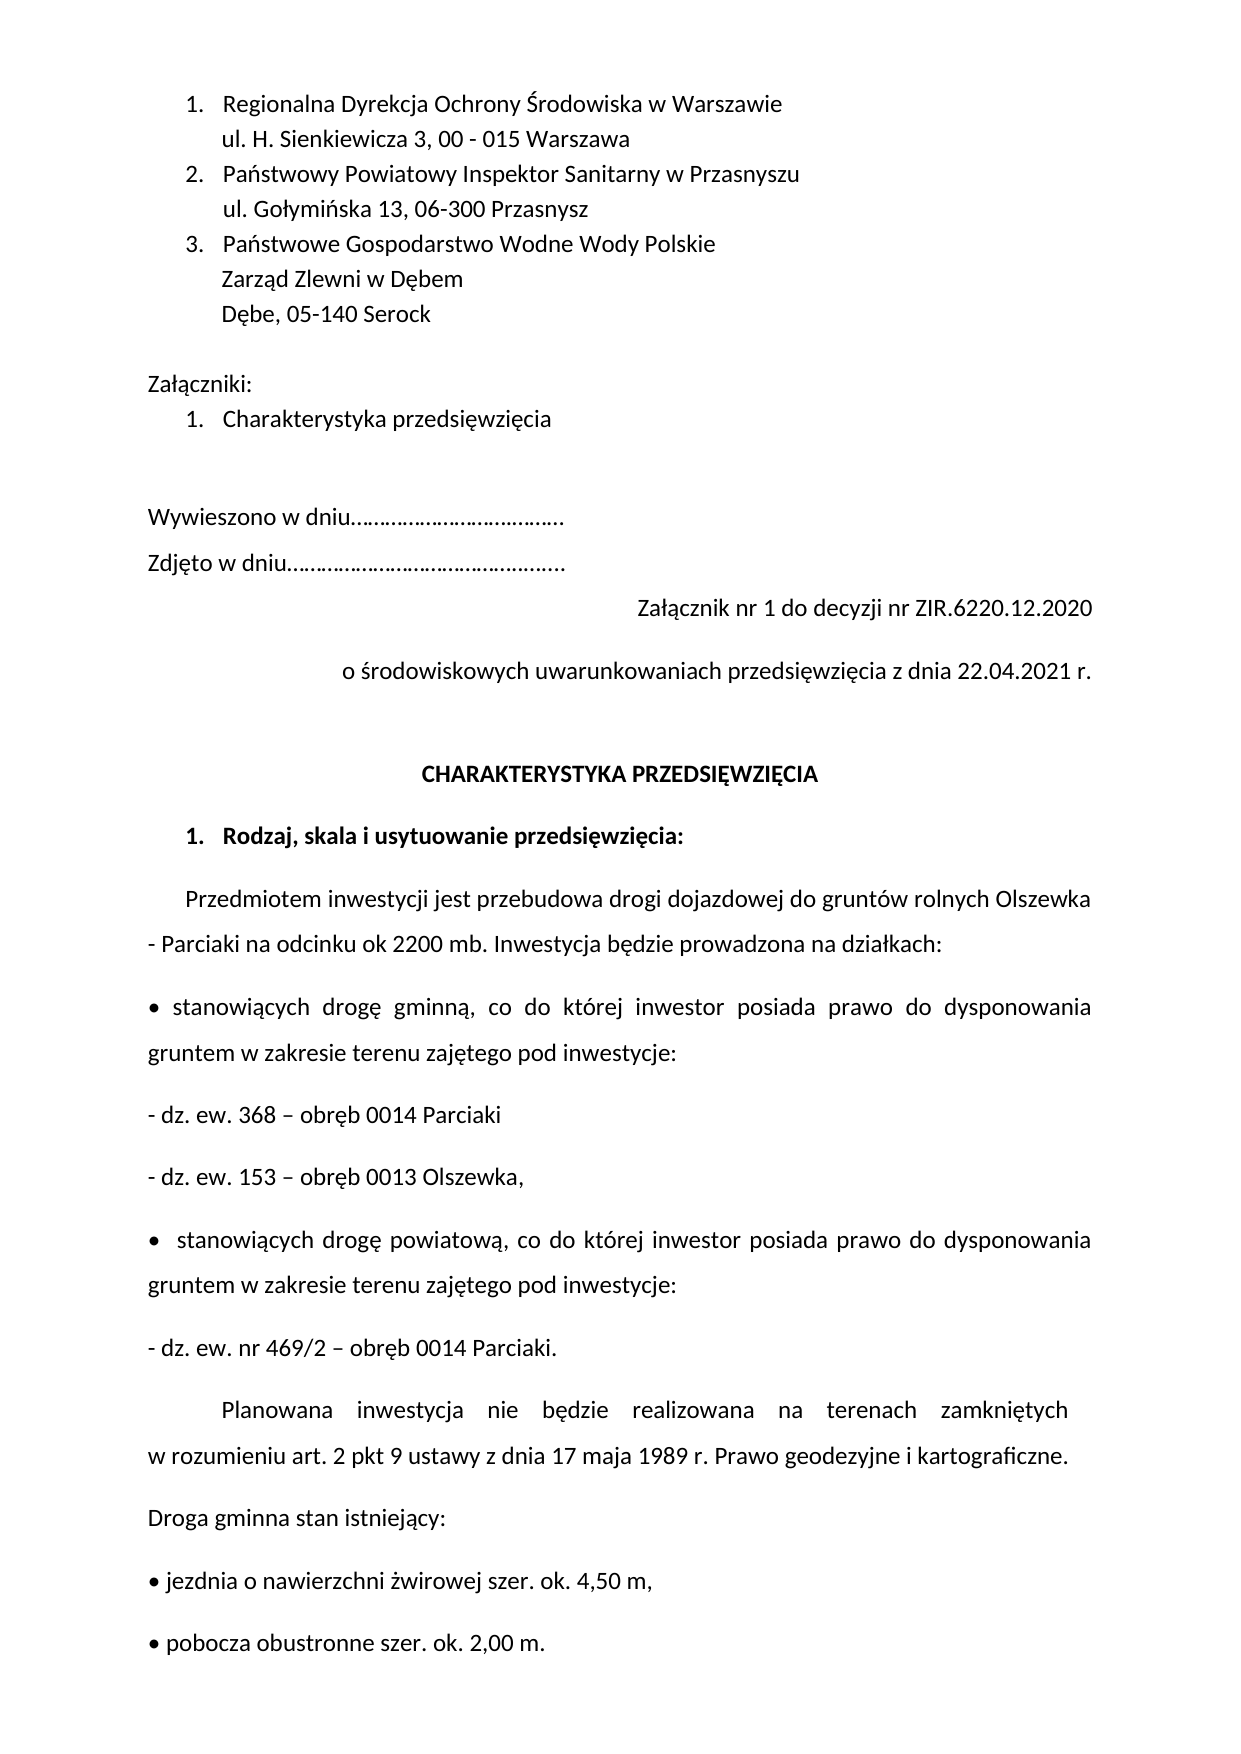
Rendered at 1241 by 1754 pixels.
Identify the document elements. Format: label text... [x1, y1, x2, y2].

text Planowana inwestycja nie będzie realizowana na terenach zamkniętych w rozumieniu art. 2 pkt 9 ustawy z dnia 17 maja 1989 r. Prawo geodezyjne i kartograficzne. [148, 1394, 1093, 1471]
text Droga gminna stan istniejący: [148, 1502, 1093, 1533]
list Państwowy Powiatowy Inspektor Sanitarny w Przasnyszu [185, 159, 1093, 189]
text • stanowiących drogę powiatową, co do której inwestor posiada prawo do dysponowania gruntem w zakresie terenu zajętego pod inwestycje: [148, 1224, 1093, 1300]
text Zdjęto w dniu…………………………………..….... [148, 547, 1093, 577]
text • pobocza obustronne szer. ok. 2,00 m. [148, 1627, 1093, 1658]
text - dz. ew. 153 – obręb 0013 Olszewka, [148, 1161, 1093, 1192]
text CHARAKTERYSTYKA PRZEDSIĘWZIĘCIA [148, 758, 1093, 788]
list Charakterystyka przedsięwzięcia [185, 404, 1093, 434]
text - dz. ew. 368 – obręb 0014 Parciaki [148, 1099, 1093, 1129]
text Zarząd Zlewni w Dębem [148, 264, 1093, 294]
text Dębe, 05-140 Serock [148, 299, 1093, 329]
text Załącznik nr 1 do decyzji nr ZIR.6220.12.2020 [148, 592, 1093, 623]
text - dz. ew. nr 469/2 – obręb 0014 Parciaki. [148, 1332, 1093, 1362]
list Rodzaj, skala i usytuowanie przedsięwzięcia: [185, 820, 1093, 851]
text ul. Gołymińska 13, 06-300 Przasnysz [223, 194, 1093, 224]
text o środowiskowych uwarunkowaniach przedsięwzięcia z dnia 22.04.2021 r. [221, 655, 1093, 727]
text ul. H. Sienkiewicza 3, 00 - 015 Warszawa [148, 124, 1093, 154]
list Regionalna Dyrekcja Ochrony Środowiska w Warszawie [185, 89, 1093, 119]
text • jezdnia o nawierzchni żwirowej szer. ok. 4,50 m, [148, 1565, 1093, 1595]
text Przedmiotem inwestycji jest przebudowa drogi dojazdowej do gruntów rolnych Olszewka - Parciaki na odcinku ok 2200 mb. Inwestycja będzie prowadzona na działkach: [148, 883, 1093, 959]
text Załączniki: [148, 369, 1093, 399]
text Wywieszono w dniu……………………….……… [148, 501, 1093, 532]
list Państwowe Gospodarstwo Wodne Wody Polskie [185, 229, 1093, 259]
text • stanowiących drogę gminną, co do której inwestor posiada prawo do dysponowania gruntem w zakresie terenu zajętego pod inwestycje: [148, 991, 1093, 1067]
